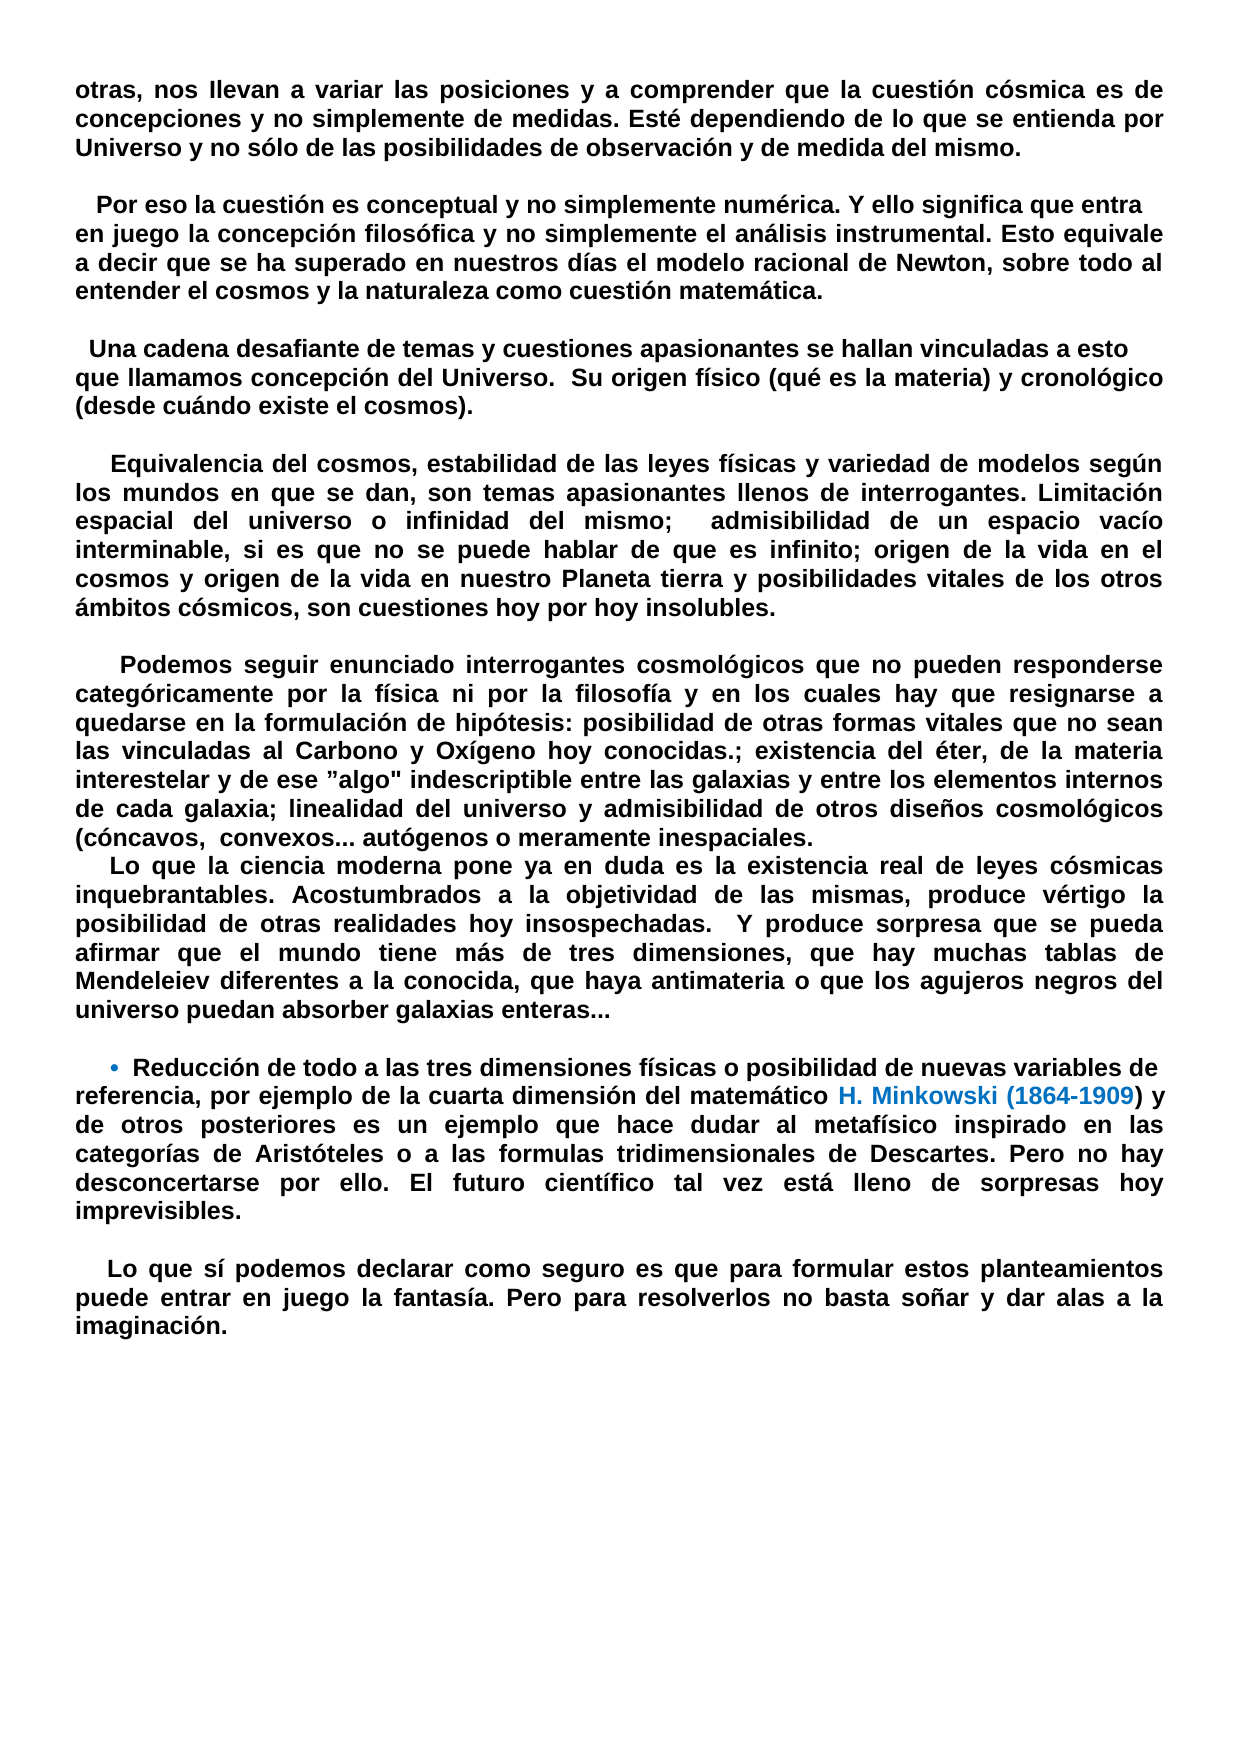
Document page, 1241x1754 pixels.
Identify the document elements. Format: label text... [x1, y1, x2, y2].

text referencia, por ejemplo de la cuarta dimensión del matemático H. Minkowski (1864-1909) y de otros posteriores es un ejemplo que hace dudar al metafísico inspirado en las categorías de Aristóteles o a las formulas tridimensionales de Descartes. Pero no hay desconcertarse por ello. El futuro científico tal vez está lleno de sorpresas hoy imprevisibles. [75, 1081, 1165, 1225]
text Equivalencia del cosmos, estabilidad de las leyes físicas y variedad de modelos según los mundos en que se dan, son temas apasionantes llenos de interrogantes. Limitación espacial del universo o infinidad del mismo; admisibilidad de un espacio vacío interminable, si es que no se puede hablar de que es infinito; origen de la vida en el cosmos y origen de la vida en nuestro Planeta tierra y posibilidades vitales de los otros ámbitos cósmicos, son cuestiones hoy por hoy insolubles. [75, 449, 1165, 621]
text Una cadena desafiante de temas y cuestiones apasionantes se hallan vinculadas a esto [75, 334, 1165, 362]
text Por eso la cuestión es conceptual y no simplemente numérica. Y ello significa que entra [75, 190, 1165, 219]
text en juego la concepción filosófica y no simplemente el análisis instrumental. Esto equivale a decir que se ha superado en nuestros días el modelo racional de Newton, sobre todo al entender el cosmos y la naturaleza como cuestión matemática. [75, 219, 1165, 305]
text Lo que la ciencia moderna pone ya en duda es la existencia real de leyes cósmicas inquebrantables. Acostumbrados a la objetividad de las mismas, produce vértigo la posibilidad de otras realidades hoy insospechadas. Y produce sorpresa que se pueda afirmar que el mundo tiene más de tres dimensiones, que hay muchas tablas de Mendeleiev diferentes a la conocida, que haya antimateria o que los agujeros negros del universo puedan absorber galaxias enteras... [75, 851, 1165, 1024]
text Lo que sí podemos declarar como seguro es que para formular estos planteamientos puede entrar en juego la fantasía. Pero para resolverlos no basta soñar y dar alas a la imaginación. [75, 1254, 1165, 1340]
text Podemos seguir enunciado interrogantes cosmológicos que no pueden responderse categóricamente por la física ni por la filosofía y en los cuales hay que resignarse a quedarse en la formulación de hipótesis: posibilidad de otras formas vitales que no sean las vinculadas al Carbono y Oxígeno hoy conocidas.; existencia del éter, de la materia interestelar y de ese ”algo" indescriptible entre las galaxias y entre los elementos internos de cada galaxia; linealidad del universo y admisibilidad de otros diseños cosmológicos (cóncavos, convexos... autógenos o meramente inespaciales. [75, 650, 1165, 851]
text • Reducción de todo a las tres dimensiones físicas o posibilidad de nuevas variables de [75, 1052, 1165, 1081]
text que llamamos concepción del Universo. Su origen físico (qué es la materia) y cronológico (desde cuándo existe el cosmos). [75, 362, 1165, 420]
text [75, 75, 1165, 161]
